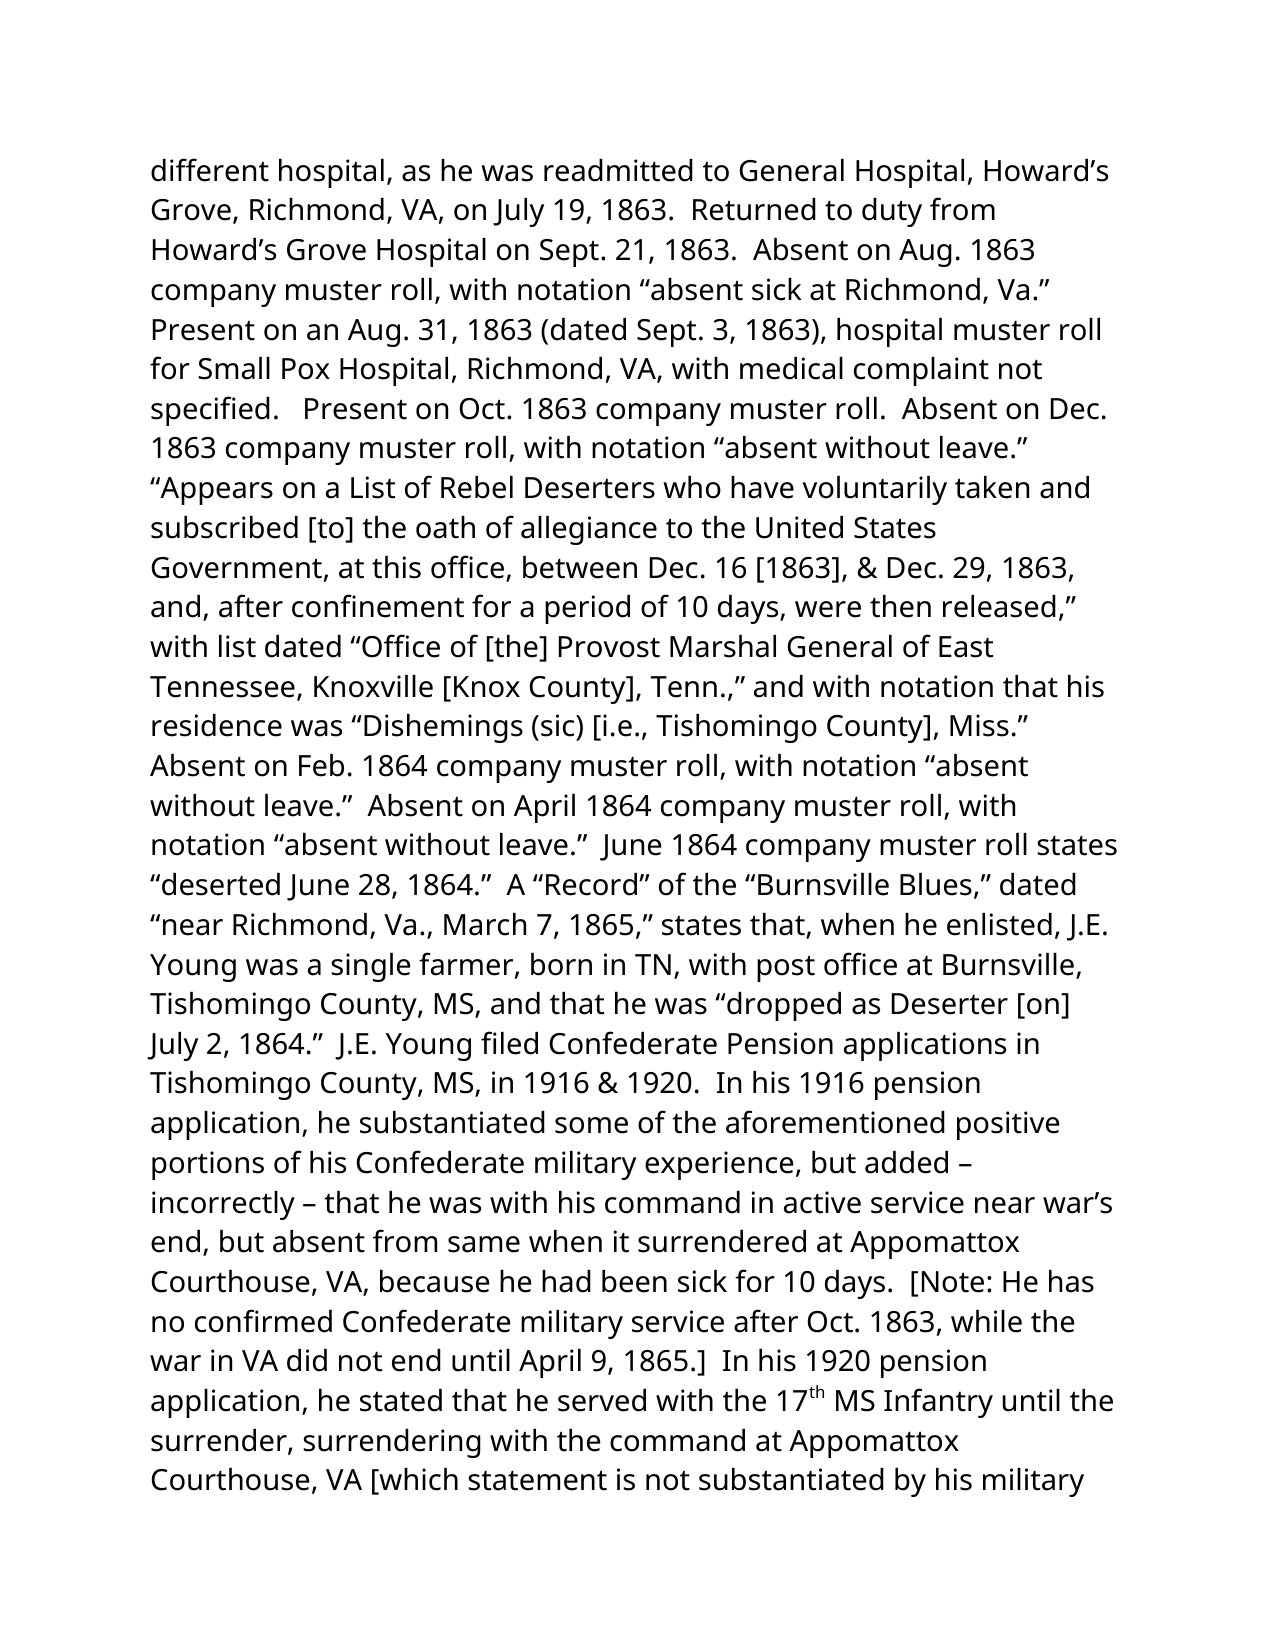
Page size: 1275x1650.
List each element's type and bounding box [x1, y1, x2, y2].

text [150, 150, 1125, 1499]
